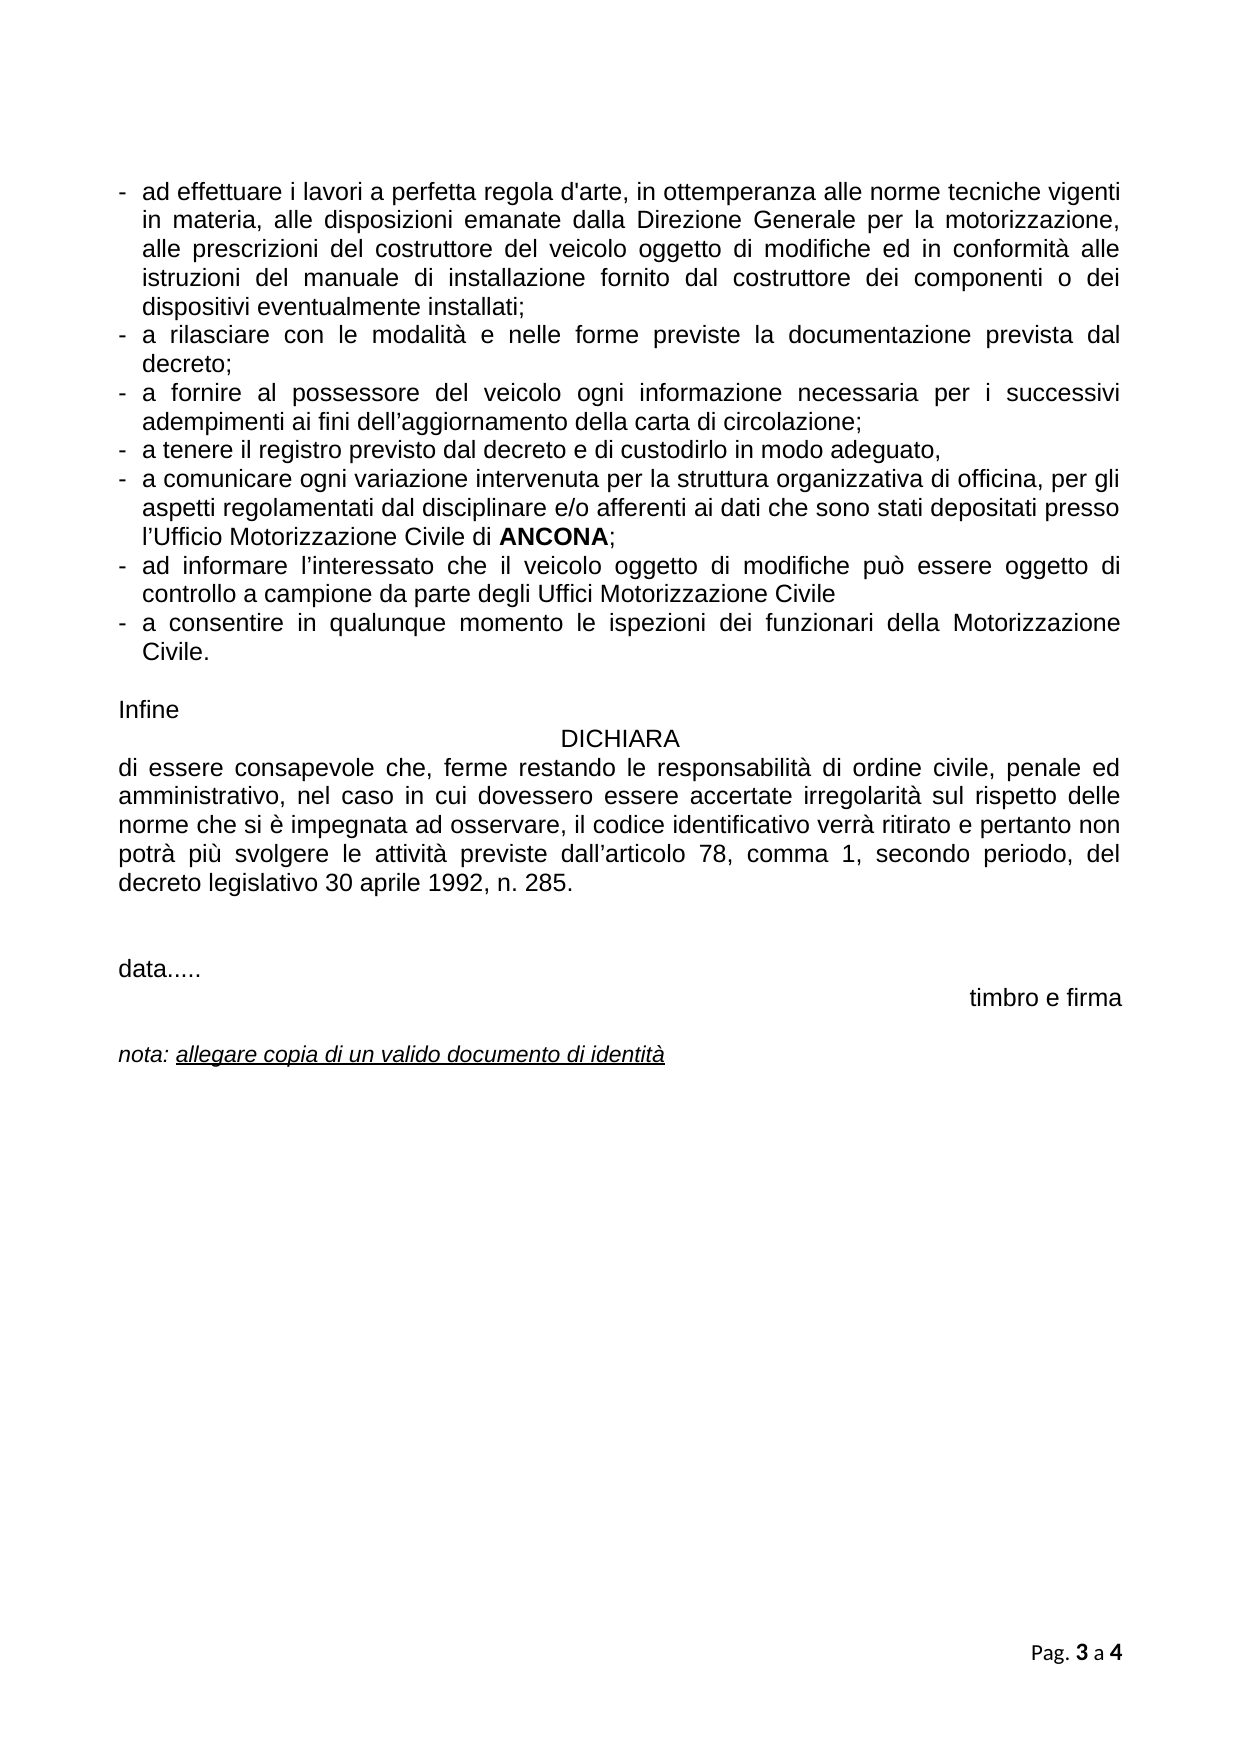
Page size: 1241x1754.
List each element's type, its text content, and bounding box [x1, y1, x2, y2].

text - a comunicare ogni variazione intervenuta per la struttura organizzativa di officina, per gli aspetti regolamentati dal disciplinare e/o afferenti ai dati che sono stati depositati presso l’Ufficio Motorizzazione Civile di ANCONA; [118, 464, 1122, 551]
text timbro e firma [118, 983, 1122, 1012]
text DICHIARA [118, 724, 1122, 752]
text - ad informare l’interessato che il veicolo oggetto di modifiche può essere oggetto di controllo a campione da parte degli Uffici Motorizzazione Civile [118, 551, 1122, 608]
text - a tenere il registro previsto dal decreto e di custodirlo in modo adeguato, [118, 436, 1122, 464]
text nota: allegare copia di un valido documento di identità [118, 1041, 1122, 1067]
text - a consentire in qualunque momento le ispezioni dei funzionari della Motorizzazione Civile. [118, 608, 1122, 666]
text Infine [118, 695, 1122, 723]
text - a fornire al possessore del veicolo ogni informazione necessaria per i successivi adempimenti ai fini dell’aggiornamento della carta di circolazione; [118, 378, 1122, 435]
text - a rilasciare con le modalità e nelle forme previste la documentazione prevista dal decreto; [118, 320, 1122, 378]
text di essere consapevole che, ferme restando le responsabilità di ordine civile, penale ed amministrativo, nel caso in cui dovessero essere accertate irregolarità sul rispetto delle norme che si è impegnata ad osservare, il codice identificativo verrà ritirato e pertanto non potrà più svolgere le attività previste dall’articolo 78, comma 1, secondo periodo, del decreto legislativo 30 aprile 1992, n. 285. [118, 752, 1122, 896]
text - ad effettuare i lavori a perfetta regola d'arte, in ottemperanza alle norme tecniche vigenti in materia, alle disposizioni emanate dalla Direzione Generale per la motorizzazione, alle prescrizioni del costruttore del veicolo oggetto di modifiche ed in conformità alle istruzioni del manuale di installazione fornito dal costruttore dei componenti o dei dispositivi eventualmente installati; [118, 176, 1122, 320]
text data..... [118, 954, 1122, 983]
